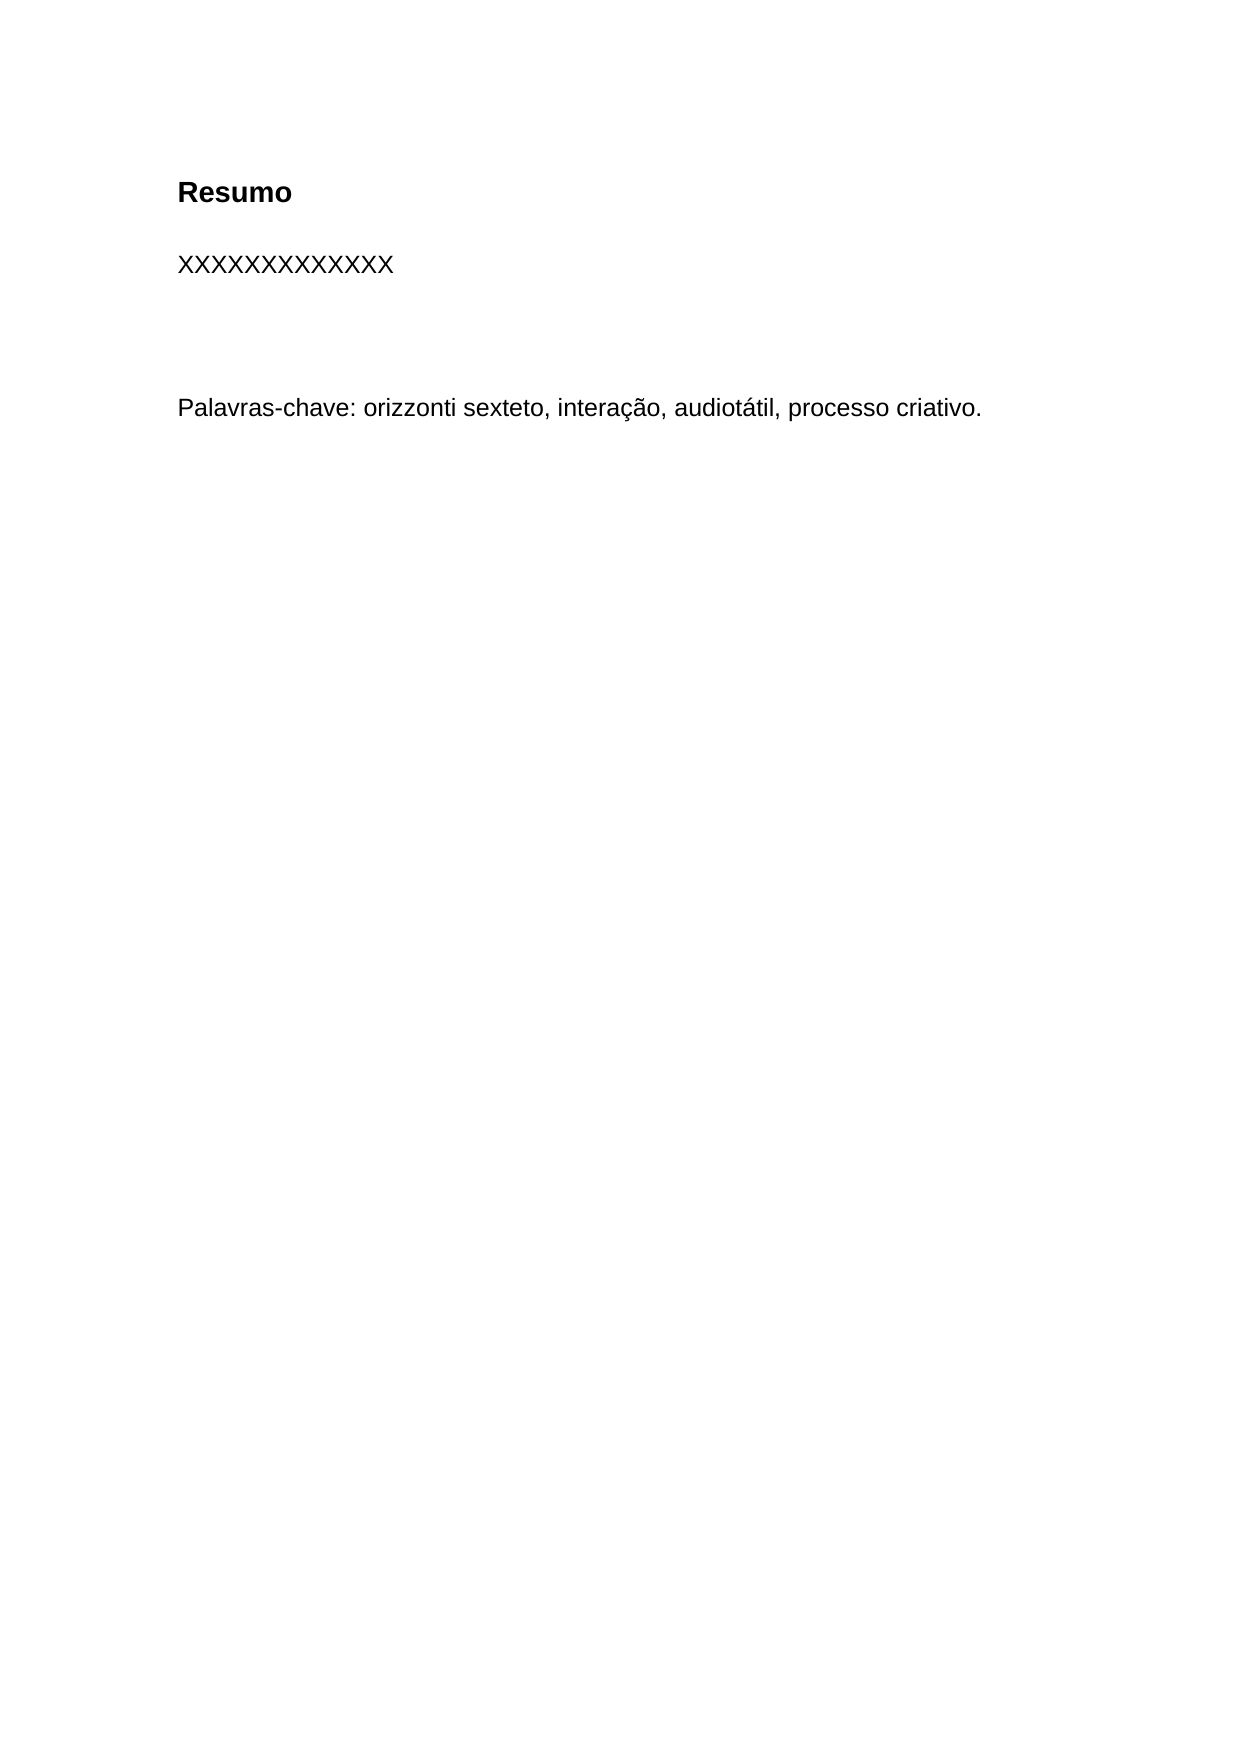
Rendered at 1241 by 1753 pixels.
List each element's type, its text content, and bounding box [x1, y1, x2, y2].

text XXXXXXXXXXXXX [177, 250, 1034, 278]
subtitle Resumo [177, 175, 1034, 208]
text Palavras-chave: orizzonti sexteto, interação, audiotátil, processo criativo. [177, 393, 1034, 422]
